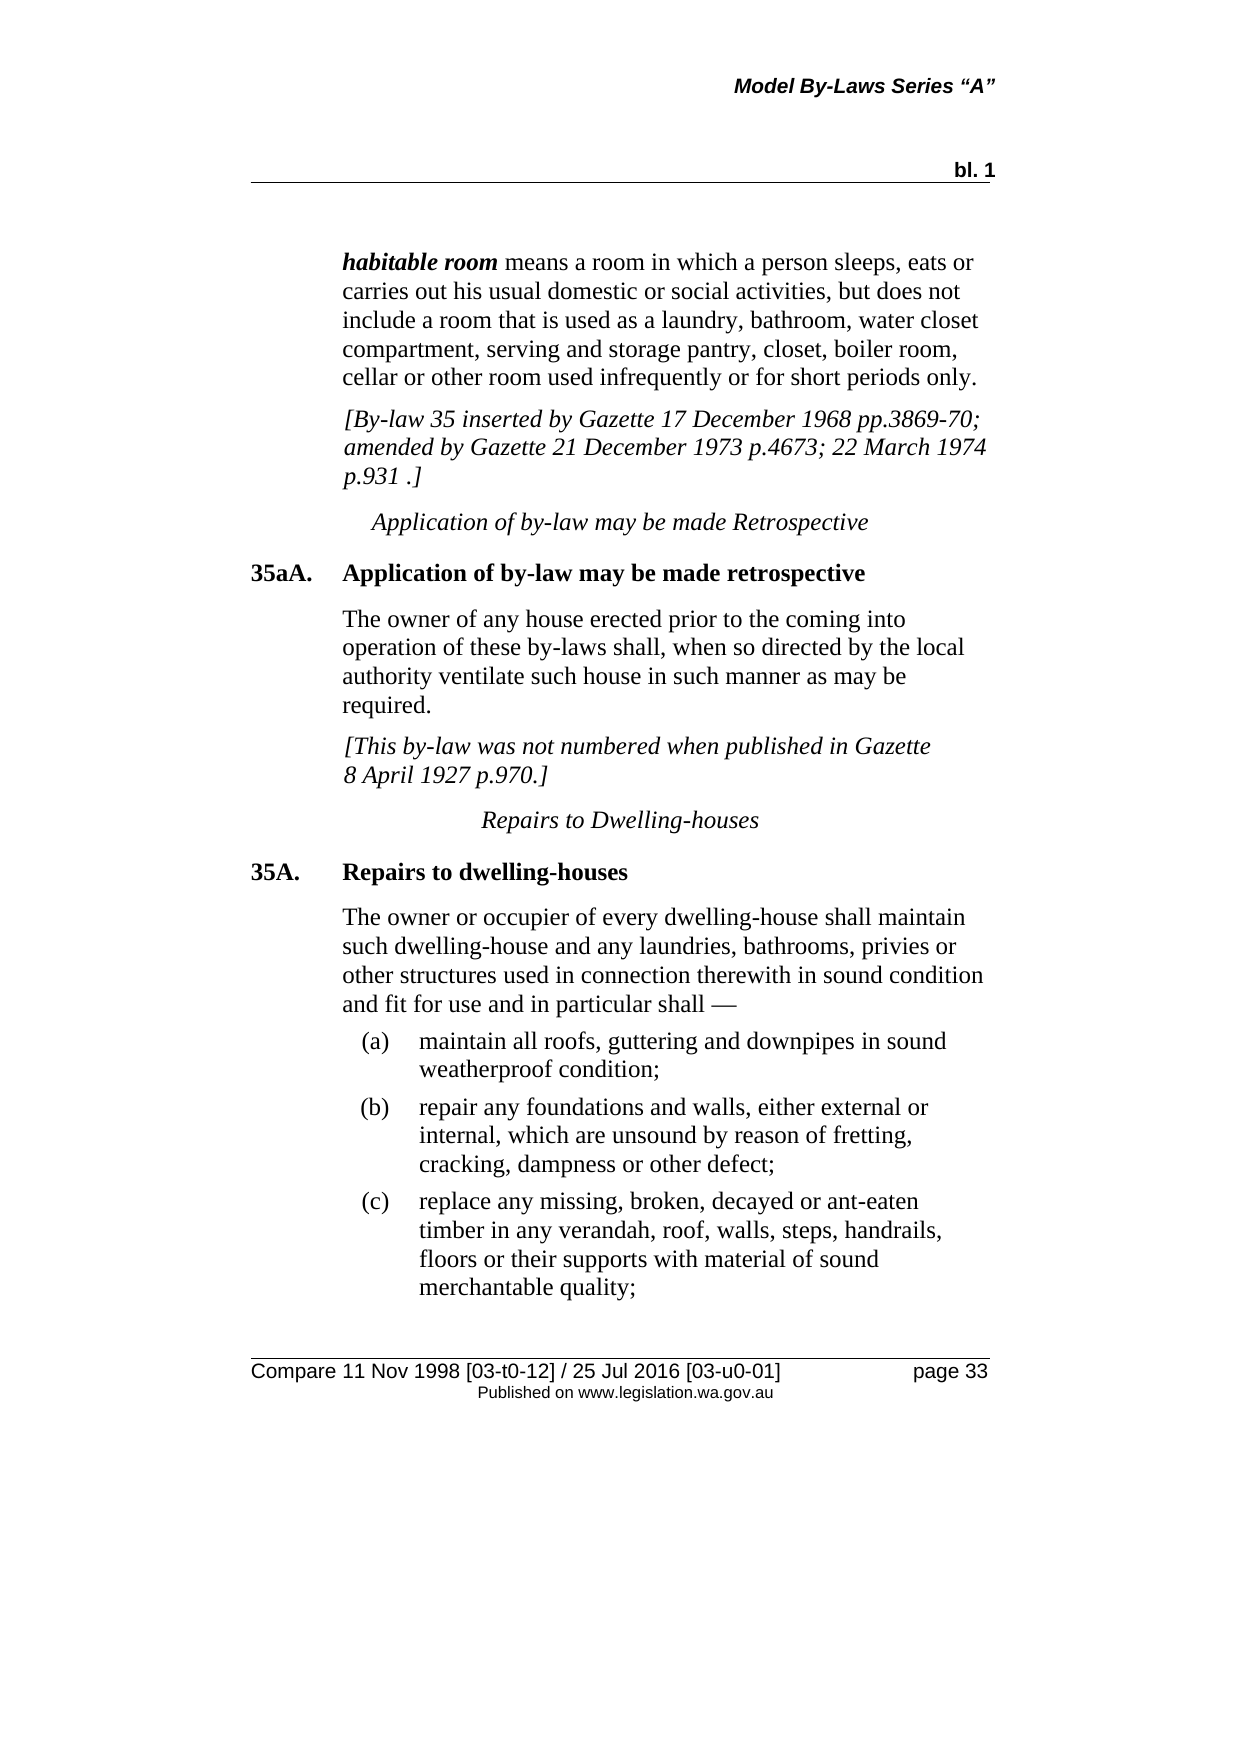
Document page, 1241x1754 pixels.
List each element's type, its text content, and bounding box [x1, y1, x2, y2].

subtitle 35aA. Application of by-law may be made retrospective [251, 558, 990, 587]
subtitle 35A. Repairs to dwelling-houses [251, 857, 990, 886]
text [This by-law was not numbered when published in Gazette 8 April 1927 p.970.] [251, 731, 990, 789]
text (c) replace any missing, broken, decayed or ant-eaten timber in any verandah, roof, walls, steps, handrails, floors or their supports with material of sound merchantable quality; [251, 1186, 990, 1301]
text [By-law 35 inserted by Gazette 17 December 1968 pp.3869-70; amended by Gazette 21 December 1973 p.4673; 22 March 1974 p.931 .] [251, 404, 990, 490]
text The owner or occupier of every dwelling-house shall maintain such dwelling-house and any laundries, bathrooms, privies or other structures used in connection therewith in sound condition and fit for use and in particular shall — [251, 902, 990, 1017]
subtitle Repairs to Dwelling-houses [251, 805, 990, 834]
text (a) maintain all roofs, guttering and downpipes in sound weatherproof condition; [251, 1026, 990, 1083]
text (b) repair any foundations and walls, either external or internal, which are unsound by reason of fretting, cracking, dampness or other defect; [251, 1092, 990, 1178]
subtitle Application of by-law may be made Retrospective [251, 507, 990, 535]
text habitable room means a room in which a person sleeps, eats or carries out his usual domestic or social activities, but does not include a room that is used as a laundry, bathroom, water closet compartment, serving and storage pantry, closet, boiler room, cellar or other room used infrequently or for short periods only. [251, 247, 990, 391]
text The owner of any house erected prior to the coming into operation of these by-laws shall, when so directed by the local authority ventilate such house in such manner as may be required. [251, 604, 990, 719]
